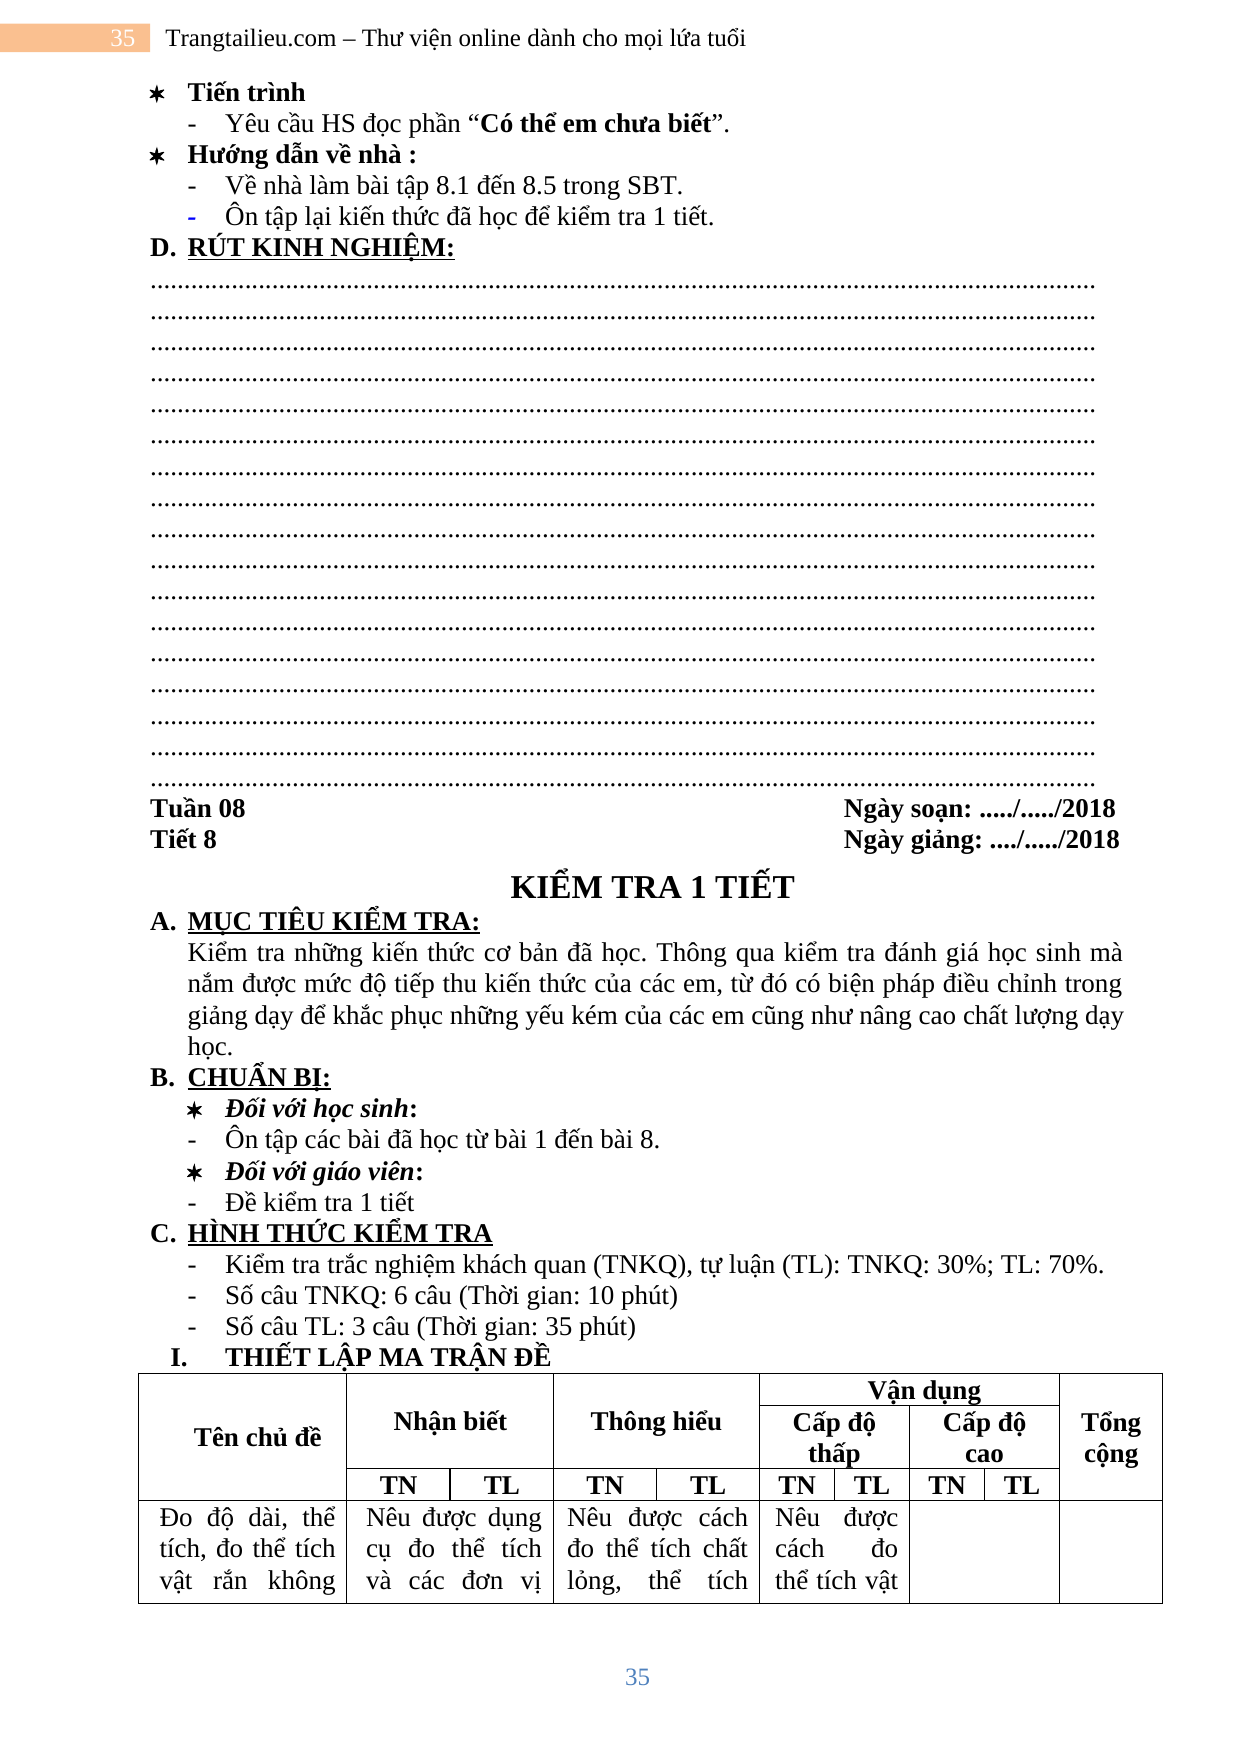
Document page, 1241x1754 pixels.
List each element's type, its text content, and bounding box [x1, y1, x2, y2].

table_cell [554, 1501, 759, 1603]
table_header Thông hiểu [554, 1374, 759, 1468]
table_header Nhận biết [347, 1374, 553, 1468]
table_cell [760, 1501, 909, 1603]
text ............................................................................................................................................ [150, 449, 1125, 481]
list CHUẨN BỊ: [150, 1061, 1125, 1092]
list Về nhà làm bài tập 8.1 đến 8.5 trong SBT. [187, 169, 1125, 200]
table_cell TL [985, 1469, 1059, 1500]
list Đối với giáo viên: [187, 1154, 1125, 1186]
table_cell Cấp độ thấp [760, 1406, 909, 1468]
text ............................................................................................................................................ [150, 636, 1125, 668]
text ............................................................................................................................................ [150, 730, 1125, 761]
table_cell TN [910, 1469, 984, 1500]
list Hướng dẫn về nhà : [150, 138, 1125, 169]
text Tuần 08 Ngày soạn: ...../...../2018 [150, 792, 1125, 823]
table_cell [910, 1501, 1059, 1603]
text ............................................................................................................................................ [150, 263, 1125, 294]
table_cell TN [760, 1469, 834, 1500]
list Đề kiểm tra 1 tiết [187, 1186, 1125, 1217]
table_header Tổng cộng [1060, 1374, 1162, 1500]
table_cell TN [554, 1469, 656, 1500]
text ............................................................................................................................................ [150, 356, 1125, 387]
text ............................................................................................................................................ [150, 418, 1125, 449]
text ............................................................................................................................................ [150, 699, 1125, 730]
list Yêu cầu HS đọc phần “Có thể em chưa biết”. [187, 107, 1125, 138]
text ............................................................................................................................................ [150, 605, 1125, 636]
text ............................................................................................................................................ [150, 481, 1125, 512]
table_cell Cấp độ cao [910, 1406, 1059, 1468]
text Kiểm tra những kiến thức cơ bản đã học. Thông qua kiểm tra đánh giá học sinh mà nắm được mức độ tiếp thu kiến thức của các em, từ đó có biện pháp điều chỉnh trong giảng dạy để khắc phục những yếu kém của các em cũng như nâng cao chất lượng dạy học. [187, 936, 1125, 1061]
text ............................................................................................................................................ [150, 294, 1125, 325]
list Tiến trình [150, 76, 1125, 107]
table_cell TL [835, 1469, 909, 1500]
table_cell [139, 1501, 346, 1603]
table_cell TN [347, 1469, 449, 1500]
text Tiết 8 Ngày giảng: ..../...../2018 [150, 823, 1125, 854]
list Số câu TL: 3 câu (Thời gian: 35 phút) [187, 1310, 1125, 1342]
text ............................................................................................................................................ [150, 668, 1125, 699]
list MỤC TIÊU KIỂM TRA: [150, 905, 1125, 936]
text ............................................................................................................................................ [150, 574, 1125, 605]
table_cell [347, 1501, 553, 1603]
list Kiểm tra trắc nghiệm khách quan (TNKQ), tự luận (TL): TNKQ: 30%; TL: 70%. [187, 1248, 1125, 1279]
list Số câu TNKQ: 6 câu (Thời gian: 10 phút) [187, 1279, 1125, 1310]
list KIỂM TRA 1 TIẾT [180, 867, 1125, 905]
table_cell [1060, 1501, 1162, 1603]
text ............................................................................................................................................ [150, 325, 1125, 356]
table_cell TL [451, 1469, 553, 1500]
list Ôn tập lại kiến thức đã học để kiểm tra 1 tiết. [187, 200, 1125, 232]
table_header Tên chủ đề [139, 1374, 346, 1500]
text ............................................................................................................................................ [150, 387, 1125, 418]
list HÌNH THỨC KIỂM TRA [150, 1217, 1125, 1248]
text ............................................................................................................................................ [150, 761, 1125, 792]
text ............................................................................................................................................ [150, 543, 1125, 574]
table_header Vận dụng [760, 1374, 1059, 1405]
text ............................................................................................................................................ [150, 512, 1125, 543]
list Đối với học sinh: [187, 1092, 1125, 1123]
list RÚT KINH NGHIỆM: [150, 232, 1125, 263]
list THIẾT LẬP MA TRẬN ĐỀ [187, 1342, 1125, 1373]
list Ôn tập các bài đã học từ bài 1 đến bài 8. [187, 1123, 1125, 1154]
table_cell TL [657, 1469, 759, 1500]
